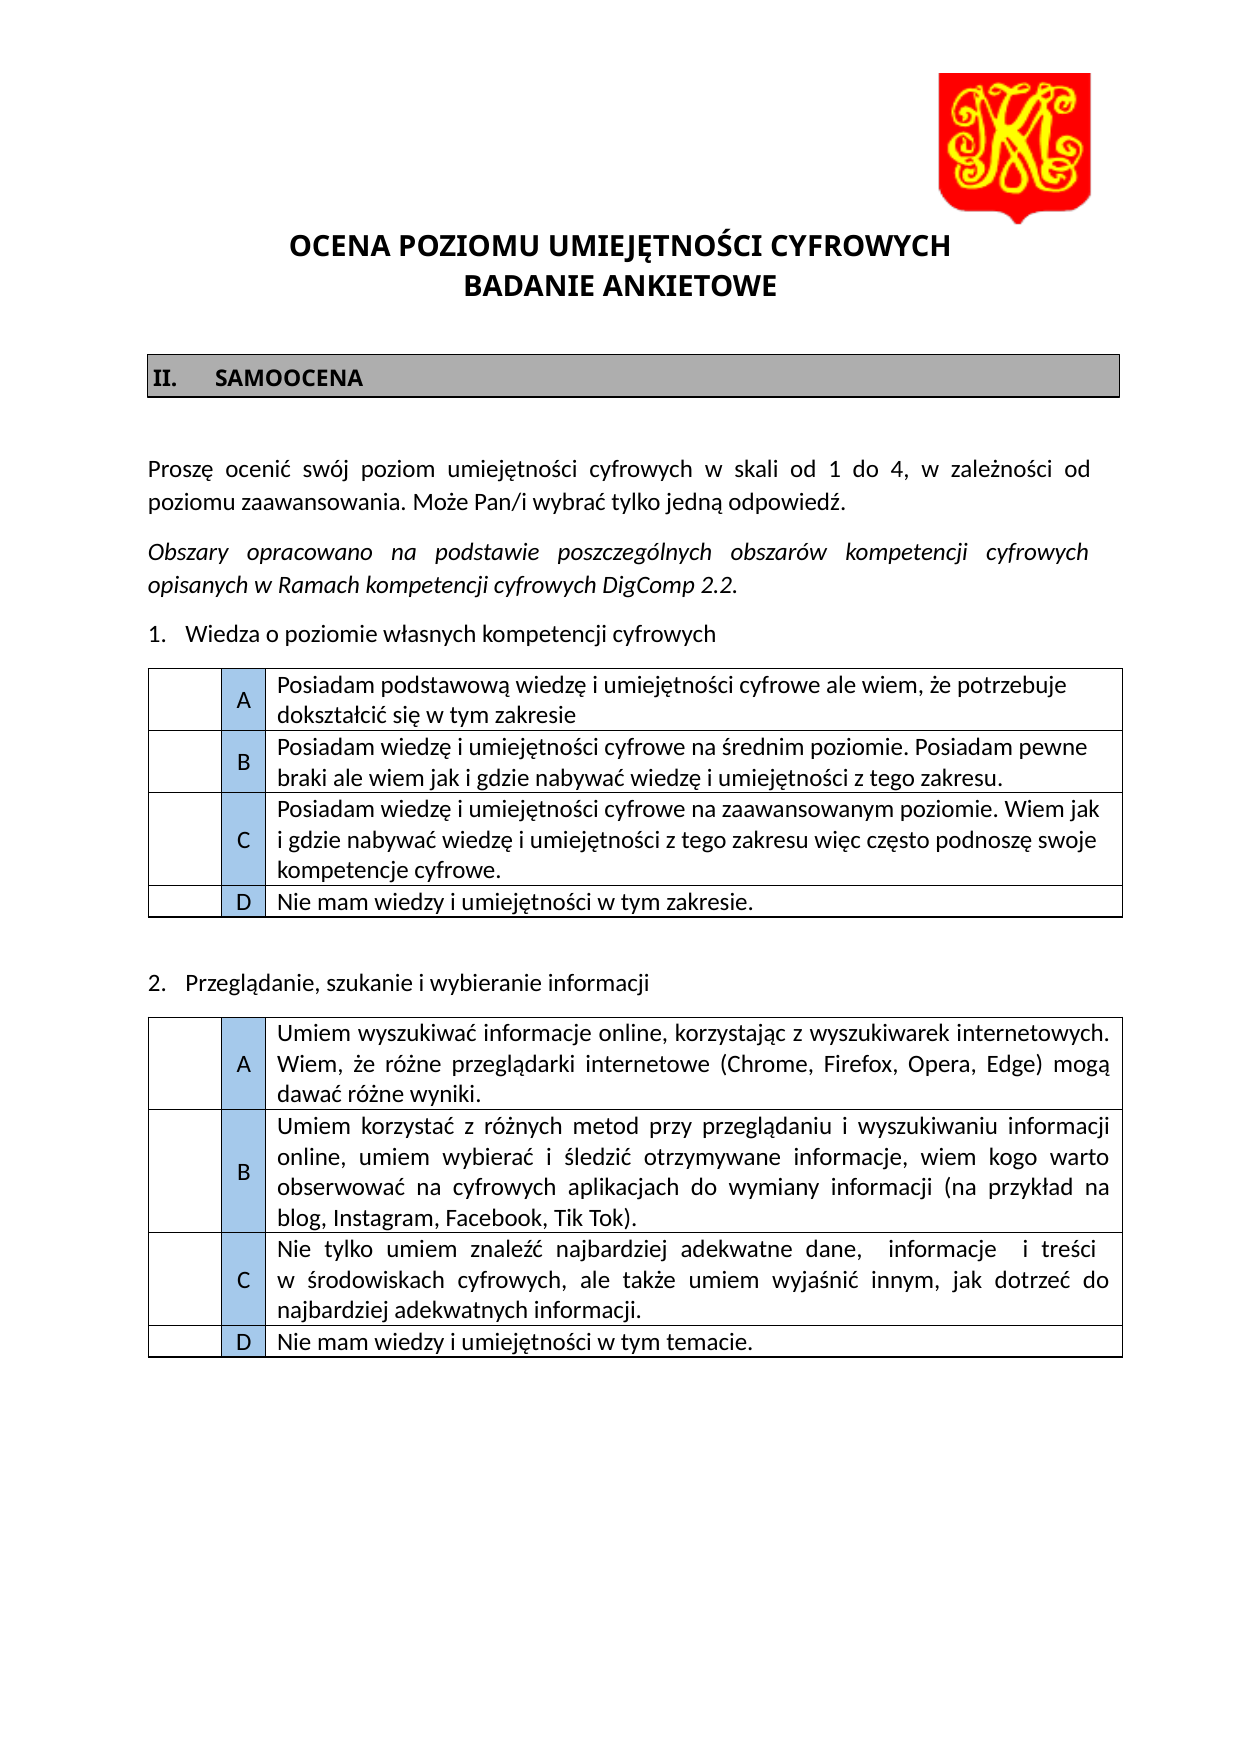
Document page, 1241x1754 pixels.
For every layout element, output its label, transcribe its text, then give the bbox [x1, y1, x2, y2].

table_header A [222, 1018, 265, 1109]
table_cell D [222, 886, 265, 916]
table_cell Nie tylko umiem znaleźć najbardziej adekwatne dane, informacje i treści w środowiskach cyfrowych, ale także umiem wyjaśnić innym, jak dotrzeć do najbardziej adekwatnych informacji. [266, 1233, 1122, 1325]
table_header A [222, 669, 265, 730]
table_cell [149, 731, 221, 792]
table_cell Posiadam wiedzę i umiejętności cyfrowe na średnim poziomie. Posiadam pewne braki ale wiem jak i gdzie nabywać wiedzę i umiejętności z tego zakresu. [266, 731, 1122, 792]
text Obszary opracowano na podstawie poszczególnych obszarów kompetencji cyfrowych opisanych w Ramach kompetencji cyfrowych DigComp 2.2. [148, 536, 1093, 599]
table_cell [149, 1233, 221, 1325]
table_cell [149, 1326, 221, 1356]
table_header [149, 1018, 221, 1109]
table_cell D [222, 1326, 265, 1356]
table_cell B [222, 1110, 265, 1232]
list Wiedza o poziomie własnych kompetencji cyfrowych [148, 618, 1093, 649]
table_header Posiadam podstawową wiedzę i umiejętności cyfrowe ale wiem, że potrzebuje dokształcić się w tym zakresie [266, 669, 1122, 730]
table_cell Umiem korzystać z różnych metod przy przeglądaniu i wyszukiwaniu informacji online, umiem wybierać i śledzić otrzymywane informacje, wiem kogo warto obserwować na cyfrowych aplikacjach do wymiany informacji (na przykład na blog, Instagram, Facebook, Tik Tok). [266, 1110, 1122, 1232]
table_cell Nie mam wiedzy i umiejętności w tym temacie. [266, 1326, 1122, 1356]
table_cell B [222, 731, 265, 792]
table_cell C [222, 793, 265, 885]
table_cell [149, 793, 221, 885]
table_cell [149, 1110, 221, 1232]
table_cell Posiadam wiedzę i umiejętności cyfrowe na zaawansowanym poziomie. Wiem jak i gdzie nabywać wiedzę i umiejętności z tego zakresu więc często podnoszę swoje kompetencje cyfrowe. [266, 793, 1122, 885]
list Przeglądanie, szukanie i wybieranie informacji [148, 967, 1093, 997]
table_header [149, 669, 221, 730]
table_header Umiem wyszukiwać informacje online, korzystając z wyszukiwarek internetowych. Wiem, że różne przeglądarki internetowe (Chrome, Firefox, Opera, Edge) mogą dawać różne wyniki. [266, 1018, 1122, 1109]
table_cell [149, 886, 221, 916]
table_cell Nie mam wiedzy i umiejętności w tym zakresie. [266, 886, 1122, 916]
table_cell C [222, 1233, 265, 1325]
text Proszę ocenić swój poziom umiejętności cyfrowych w skali od 1 do 4, w zależności od poziomu zaawansowania. Może Pan/i wybrać tylko jedną odpowiedź. [148, 453, 1093, 517]
picture [930, 73, 1093, 226]
